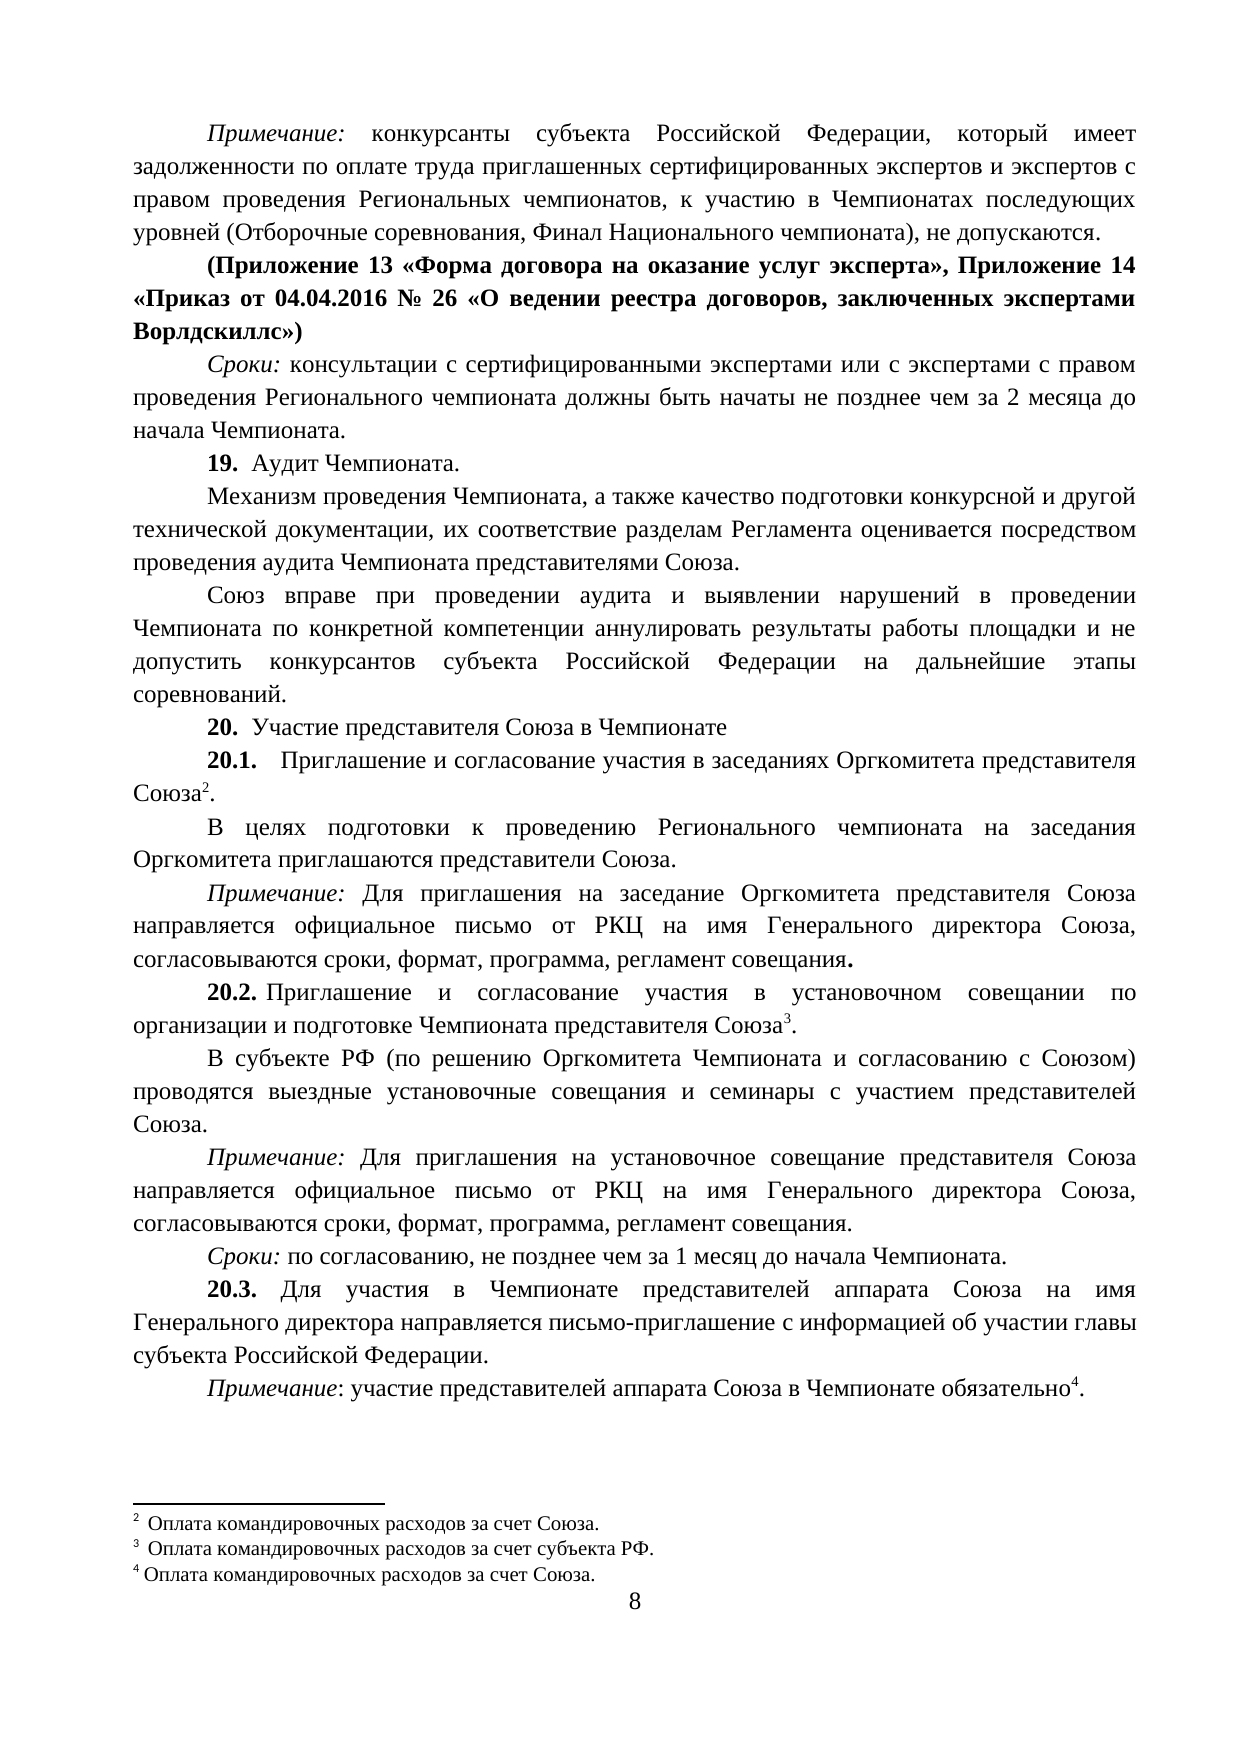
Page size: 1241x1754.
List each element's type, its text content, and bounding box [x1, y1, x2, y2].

list В субъекте РФ (по решению Оргкомитета Чемпионата и согласованию с Союзом) проводятся выездные установочные совещания и семинары с участием представителей Союза. [133, 1043, 1137, 1137]
list Аудит Чемпионата. [133, 448, 1137, 477]
list Участие представителя Союза в Чемпионате [133, 712, 1137, 741]
list В целях подготовки к проведению Регионального чемпионата на заседания Оргкомитета приглашаются представители Союза. [133, 812, 1137, 873]
list Для участия в Чемпионате представителей аппарата Союза на имя Генерального директора направляется письмо-приглашение с информацией об участии главы субъекта Российской Федерации. [133, 1274, 1137, 1369]
list Примечание: конкурсанты субъекта Российской Федерации, который имеет задолженности по оплате труда приглашенных сертифицированных экспертов и экспертов с правом проведения Региональных чемпионатов, к участию в Чемпионатах последующих уровней (Отборочные соревнования, Финал Национального чемпионата), не допускаются. [133, 118, 1137, 246]
list Союз вправе при проведении аудита и выявлении нарушений в проведении Чемпионата по конкретной компетенции аннулировать результаты работы площадки и не допустить конкурсантов субъекта Российской Федерации на дальнейшие этапы соревнований. [133, 580, 1137, 708]
list Приглашение и согласование участия в заседаниях Оргкомитета представителя Союза. [133, 746, 1137, 807]
list Сроки: по согласованию, не позднее чем за 1 месяц до начала Чемпионата. [133, 1241, 1137, 1269]
list Примечание: участие представителей аппарата Союза в Чемпионате обязательно. [133, 1373, 1137, 1402]
list Примечание: Для приглашения на заседание Оргкомитета представителя Союза направляется официальное письмо от РКЦ на имя Генерального директора Союза, согласовываются сроки, формат, программа, регламент совещания. [133, 878, 1137, 972]
list Примечание: Для приглашения на установочное совещание представителя Союза направляется официальное письмо от РКЦ на имя Генерального директора Союза, согласовываются сроки, формат, программа, регламент совещания. [133, 1142, 1137, 1237]
list Приглашение и согласование участия в установочном совещании по организации и подготовке Чемпионата представителя Союза. [133, 977, 1137, 1038]
list Механизм проведения Чемпионата, а также качество подготовки конкурсной и другой технической документации, их соответствие разделам Регламента оценивается посредством проведения аудита Чемпионата представителями Союза. [133, 481, 1137, 576]
list (Приложение 13 «Форма договора на оказание услуг эксперта», Приложение 14 «Приказ от 04.04.2016 № 26 «О ведении реестра договоров, заключенных экспертами Ворлдскиллс») [133, 250, 1137, 345]
list Сроки: консультации с сертифицированными экспертами или с экспертами с правом проведения Регионального чемпионата должны быть начаты не позднее чем за 2 месяца до начала Чемпионата. [133, 349, 1137, 444]
